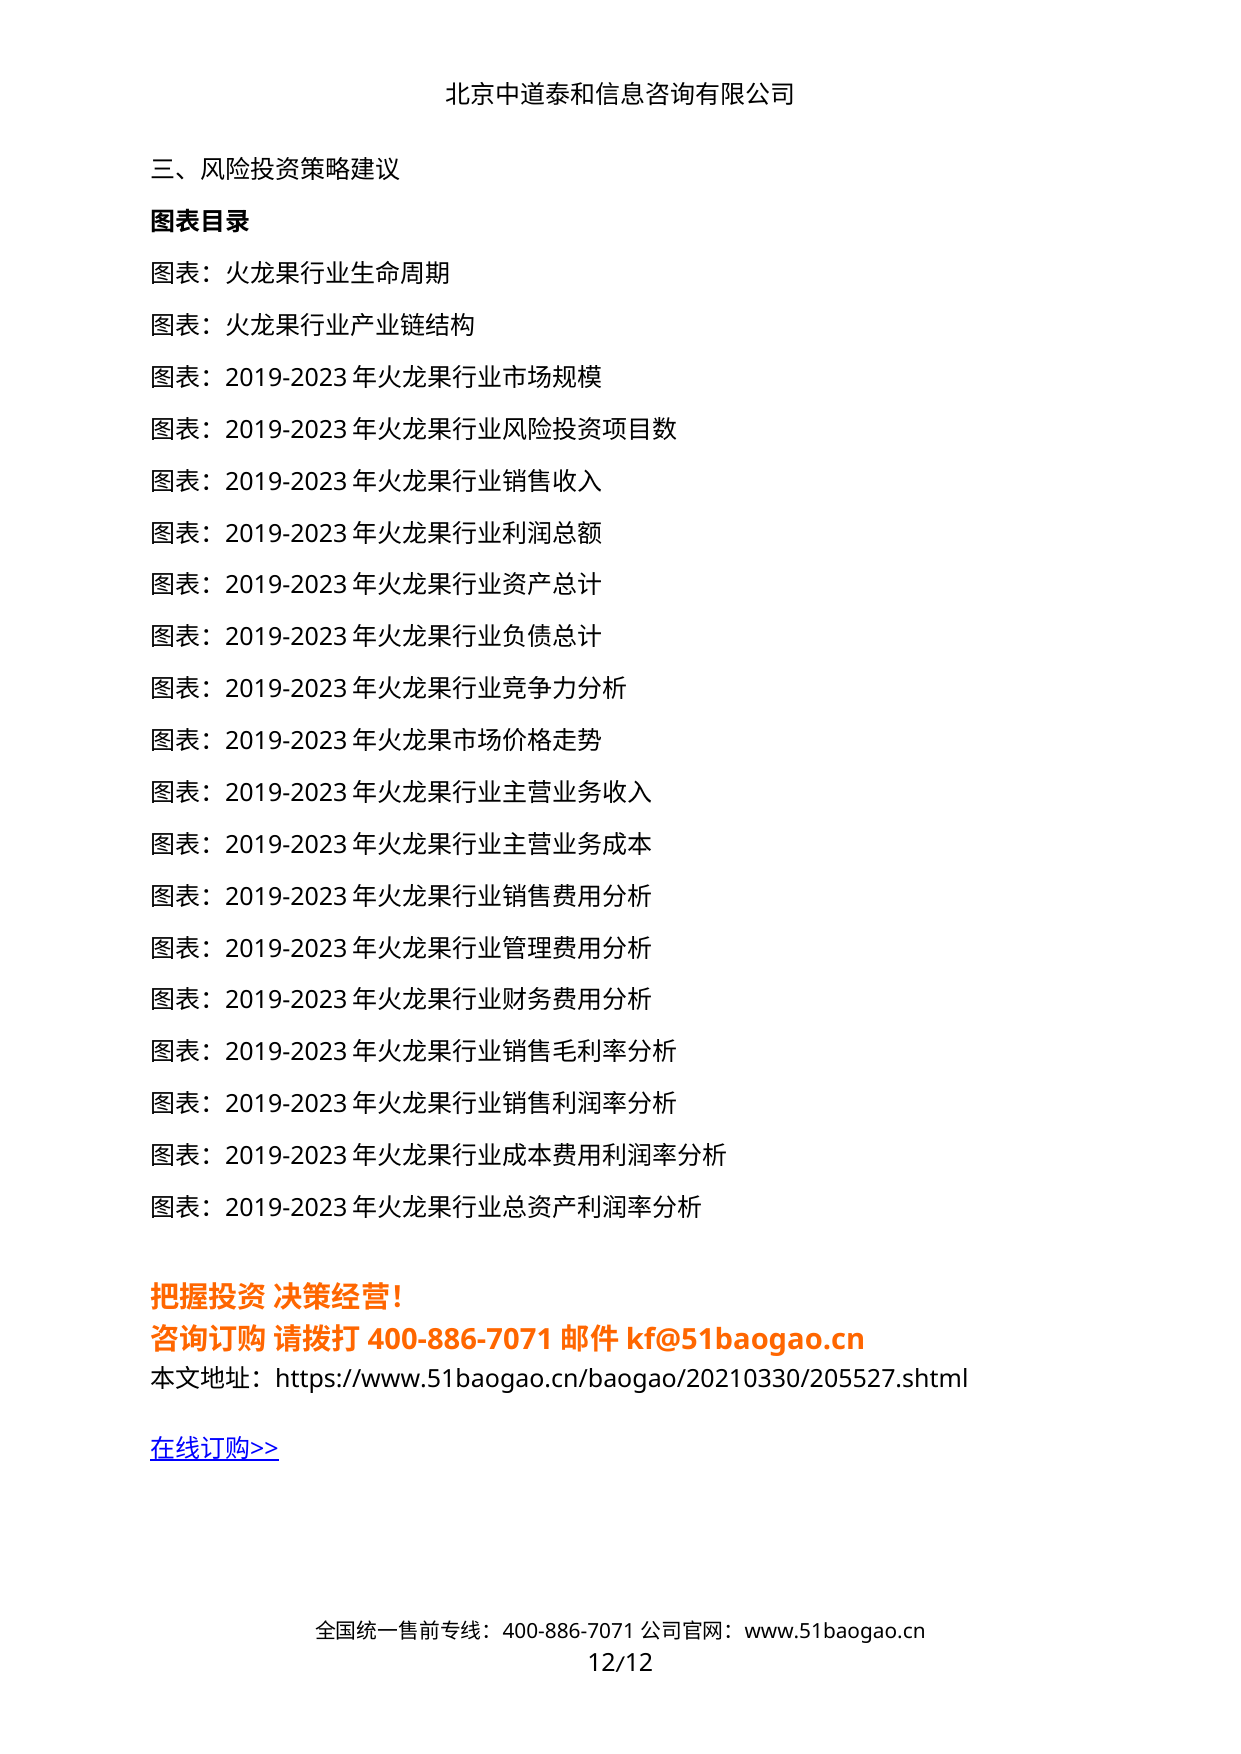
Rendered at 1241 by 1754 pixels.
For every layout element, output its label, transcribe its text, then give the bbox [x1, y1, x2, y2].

text 图表：2019-2023年火龙果行业风险投资项目数 [150, 409, 1090, 446]
text 图表：2019-2023年火龙果行业市场规模 [150, 357, 1090, 394]
text 把握投资 决策经营！咨询订购 请拨打 400-886-7071 邮件 kf@51baogao.cn本文地址：https://www.51baogao.cn/baogao/20210330/205527.shtml [150, 1239, 1090, 1394]
text 图表：火龙果行业产业链结构 [150, 306, 1090, 342]
text 图表：火龙果行业生命周期 [150, 254, 1090, 290]
text 图表：2019-2023年火龙果市场价格走势 [150, 721, 1090, 757]
text 图表目录 [150, 202, 1090, 238]
text 图表：2019-2023年火龙果行业管理费用分析 [150, 928, 1090, 964]
text 图表：2019-2023年火龙果行业财务费用分析 [150, 980, 1090, 1016]
text 图表：2019-2023年火龙果行业主营业务收入 [150, 772, 1090, 809]
text 图表：2019-2023年火龙果行业销售费用分析 [150, 876, 1090, 912]
text 图表：2019-2023年火龙果行业成本费用利润率分析 [150, 1136, 1090, 1172]
text 图表：2019-2023年火龙果行业主营业务成本 [150, 824, 1090, 861]
text 图表：2019-2023年火龙果行业负债总计 [150, 617, 1090, 653]
text 图表：2019-2023年火龙果行业总资产利润率分析 [150, 1187, 1090, 1224]
text 图表：2019-2023年火龙果行业销售利润率分析 [150, 1084, 1090, 1120]
text 图表：2019-2023年火龙果行业销售毛利率分析 [150, 1032, 1090, 1068]
text 图表：2019-2023年火龙果行业利润总额 [150, 513, 1090, 549]
text 三、风险投资策略建议 [150, 150, 1090, 186]
text 图表：2019-2023年火龙果行业销售收入 [150, 461, 1090, 497]
text 在线订购>> [150, 1394, 1090, 1465]
text 图表：2019-2023年火龙果行业资产总计 [150, 565, 1090, 601]
text 图表：2019-2023年火龙果行业竞争力分析 [150, 669, 1090, 705]
